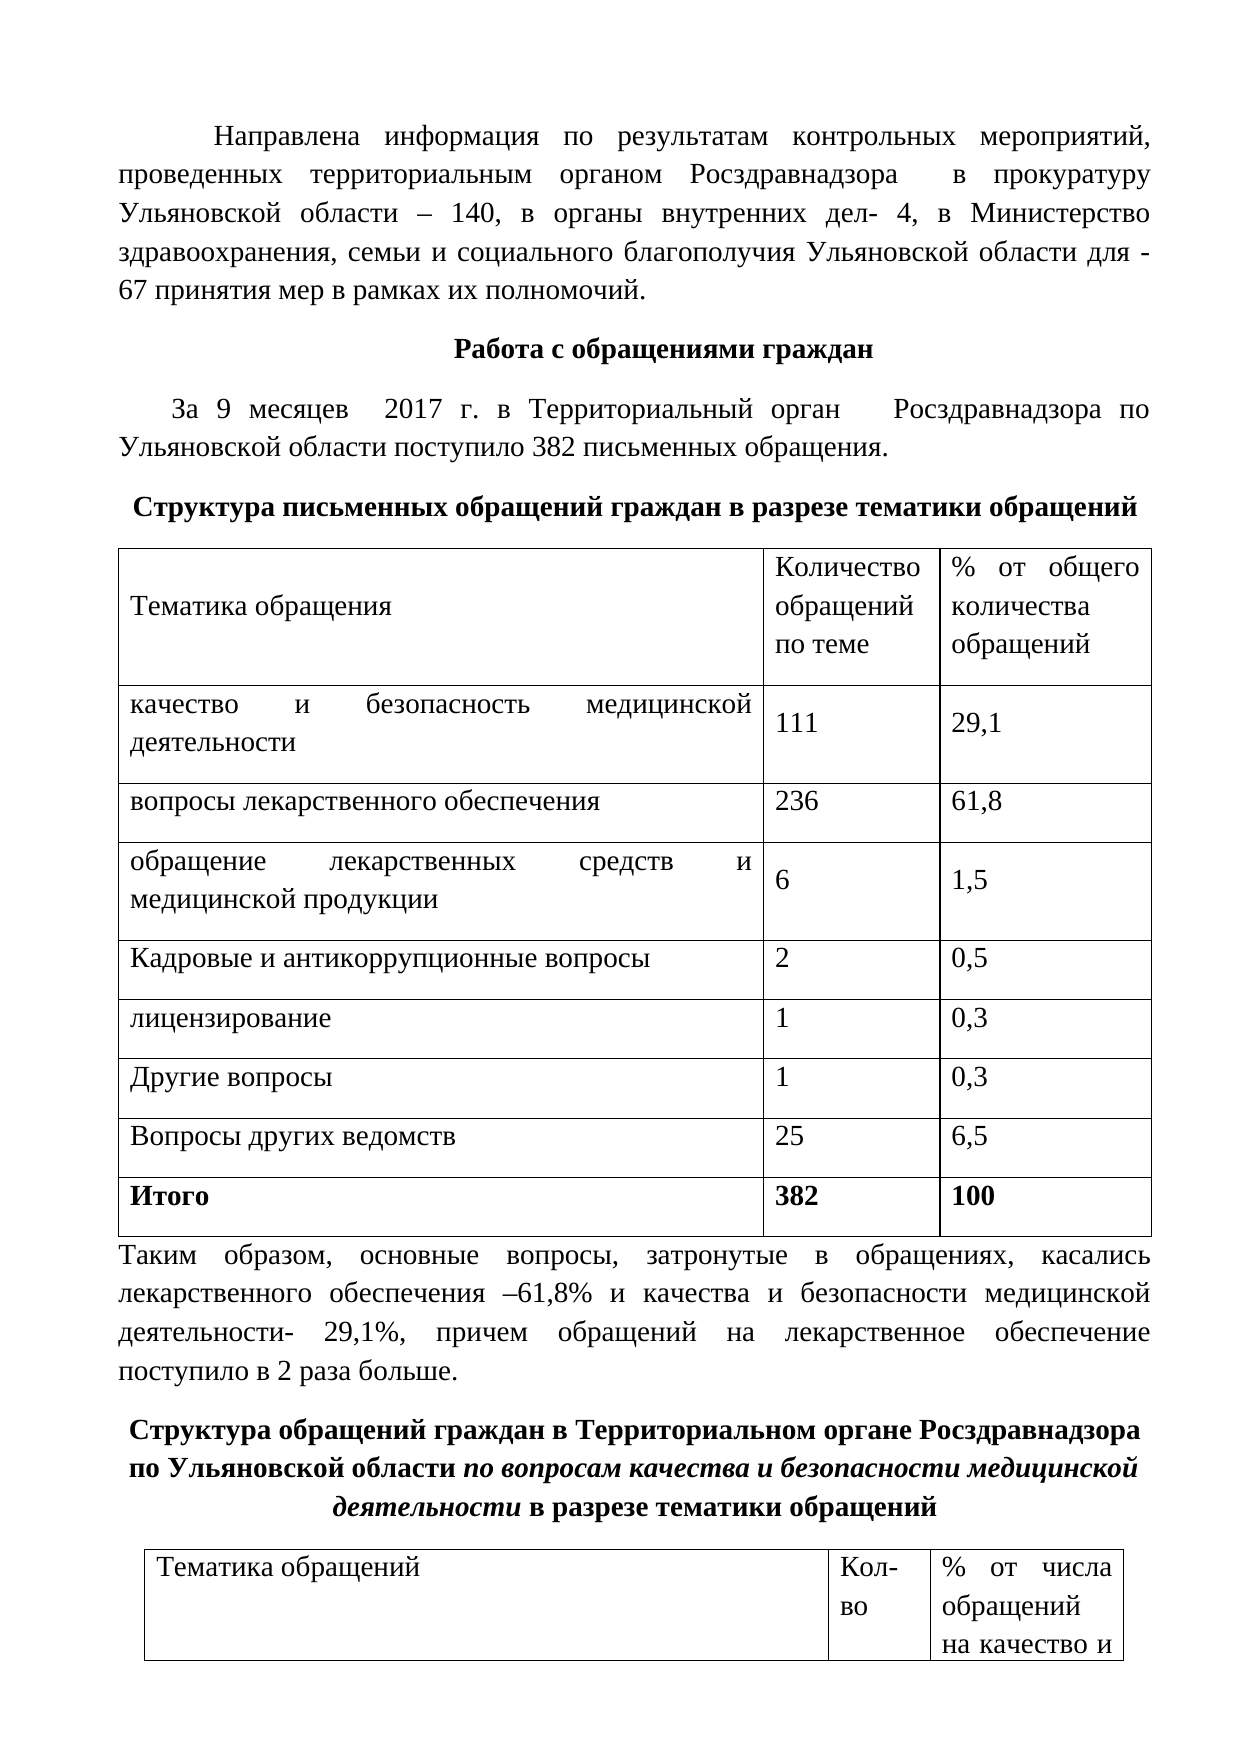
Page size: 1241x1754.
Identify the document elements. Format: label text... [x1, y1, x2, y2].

table_cell Другие вопросы [119, 1059, 763, 1117]
table_cell 111 [764, 686, 939, 782]
table_cell 236 [764, 784, 939, 842]
table_cell 1,5 [941, 843, 1151, 939]
table_cell 29,1 [941, 686, 1151, 782]
table_cell 100 [941, 1178, 1151, 1236]
table_cell 2 [764, 941, 939, 999]
table_cell 0,3 [941, 1000, 1151, 1058]
table_cell вопросы лекарственного обеспечения [119, 784, 763, 842]
text Таким образом, основные вопросы, затронутые в обращениях, касались лекарственного обеспечения –61,8% и качества и безопасности медицинской деятельности- 29,1%, причем обращений на лекарственное обеспечение поступило в 2 раза больше. [118, 1237, 1152, 1386]
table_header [931, 1550, 1123, 1660]
text Структура письменных обращений граждан в разрезе тематики обращений [118, 489, 1152, 522]
table_cell Итого [119, 1178, 763, 1236]
table_cell 1 [764, 1059, 939, 1117]
table_cell 0,5 [941, 941, 1151, 999]
table_cell 6 [764, 843, 939, 939]
table_cell обращение лекарственных средств и медицинской продукции [119, 843, 763, 939]
table_header Кол-во [829, 1550, 930, 1660]
text Работа с обращениями граждан [118, 332, 1152, 365]
table_cell 25 [764, 1119, 939, 1177]
table_cell 0,3 [941, 1059, 1151, 1117]
table_cell лицензирование [119, 1000, 763, 1058]
table_cell 61,8 [941, 784, 1151, 842]
table_cell 6,5 [941, 1119, 1151, 1177]
table_cell 1 [764, 1000, 939, 1058]
table_cell Кадровые и антикоррупционные вопросы [119, 941, 763, 999]
table_header Тематика обращений [145, 1550, 828, 1660]
table_header Тематика обращения [119, 549, 763, 685]
table_header % от общего количества обращений [941, 549, 1151, 685]
table_cell качество и безопасность медицинской деятельности [119, 686, 763, 782]
text Направлена информация по результатам контрольных мероприятий, проведенных территориальным органом Росздравнадзора в прокуратуру Ульяновской области – 140, в органы внутренних дел- 4, в Министерство здравоохранения, семьи и социального благополучия Ульяновской области для -67 принятия мер в рамках их полномочий. [118, 118, 1152, 306]
text За 9 месяцев . в Территориальный орган Росздравнадзора по Ульяновской области поступило 382 письменных обращения. [118, 391, 1152, 463]
table_cell 382 [764, 1178, 939, 1236]
text Структура обращений граждан в Территориальном органе Росздравнадзора по Ульяновской области по вопросам качества и безопасности медицинской деятельности в разрезе тематики обращений [118, 1412, 1152, 1523]
table_cell Вопросы других ведомств [119, 1119, 763, 1177]
table_header Количество обращений по теме [764, 549, 939, 685]
